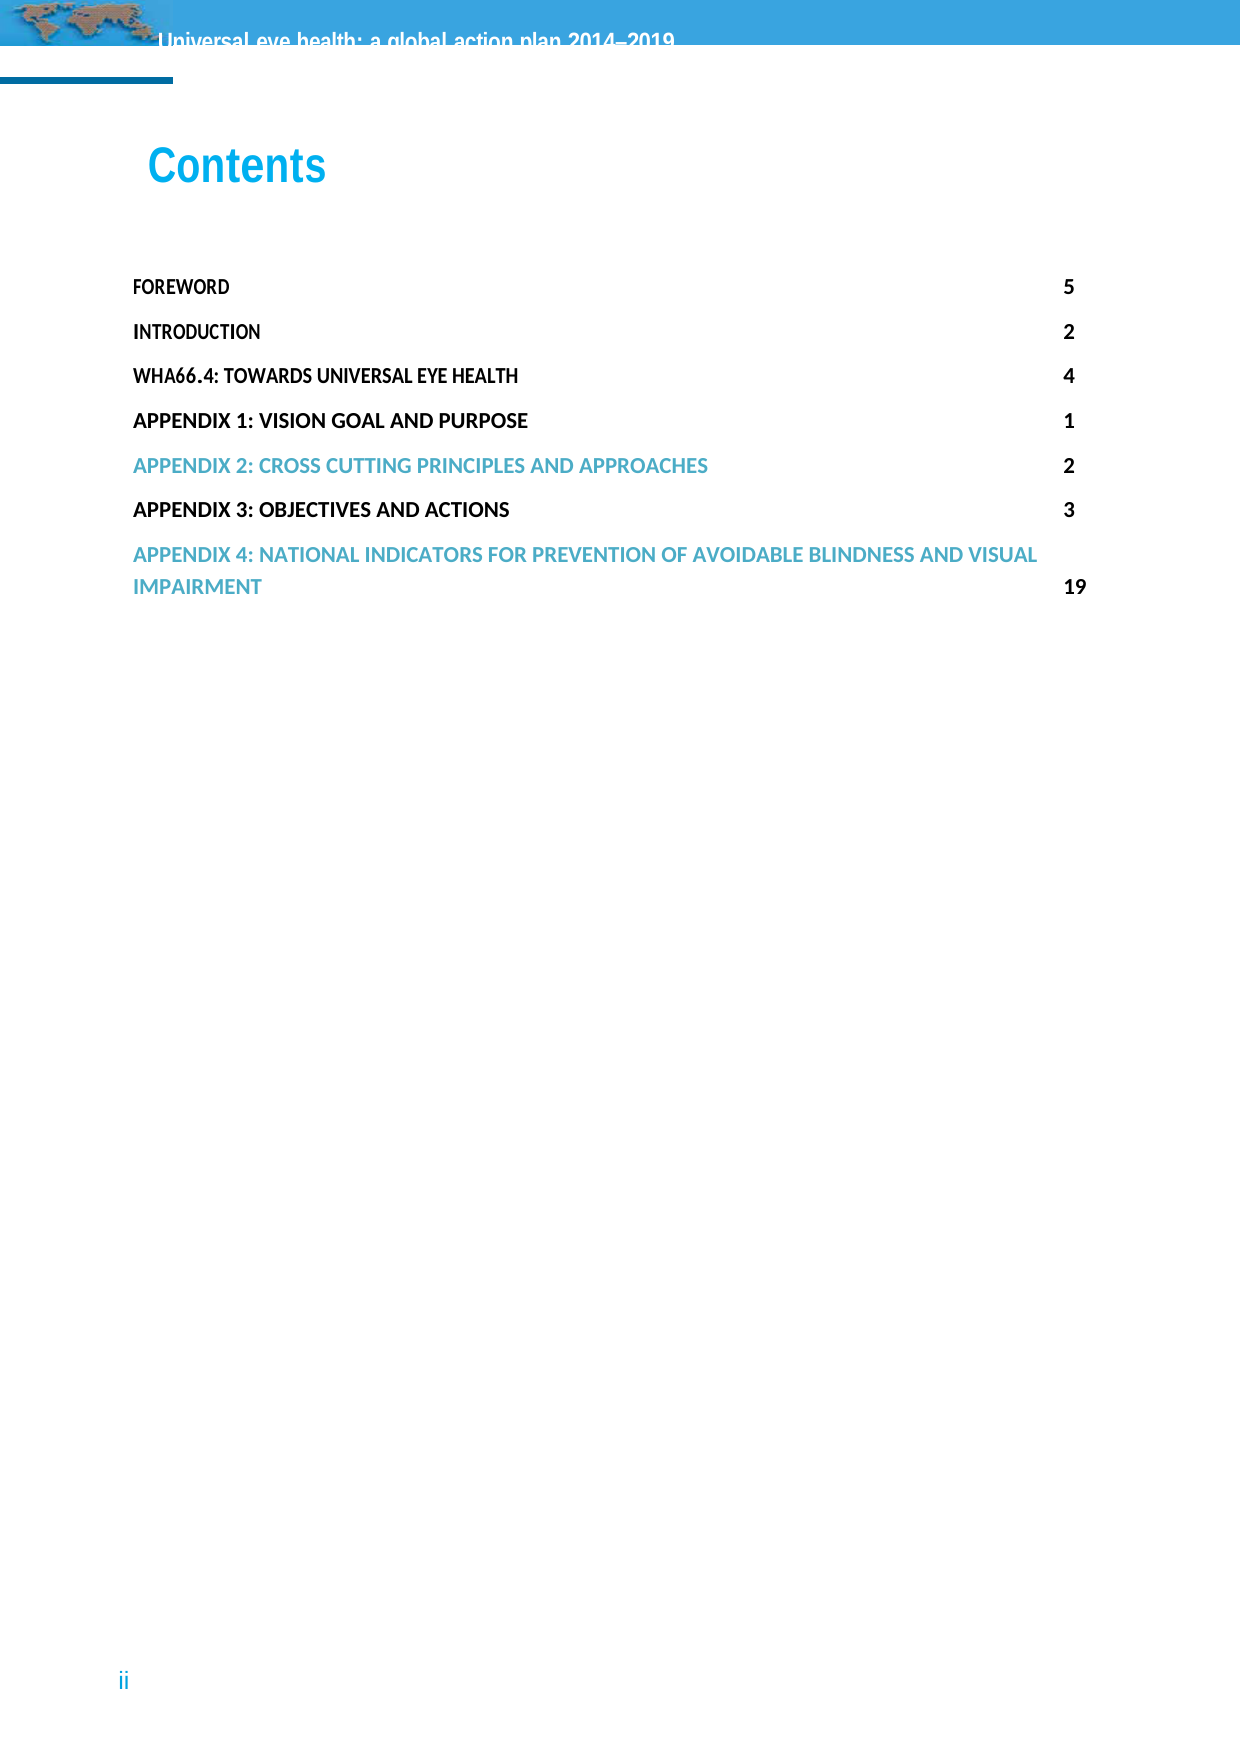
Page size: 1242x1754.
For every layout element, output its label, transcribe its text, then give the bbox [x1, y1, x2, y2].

picture [0, 0, 173, 46]
text APPENDIX 1: Vision goal and purpose 1 [133, 406, 1107, 434]
text APPENDIX 2: Cross cutting principles and approaches 2 [133, 451, 1107, 479]
text WHA66.4: Towards universal eye health 4 [133, 362, 1107, 389]
subtitle Contents [148, 136, 1242, 193]
text Introduction 2 [133, 317, 1107, 345]
text APPENDIX 3: Objectives and actions 3 [133, 496, 1107, 524]
text Foreword 5 [133, 272, 1107, 300]
text APPENDIX 4: National indicators for prevention of avoidable blindness and visual impairment 19 [133, 540, 1107, 601]
